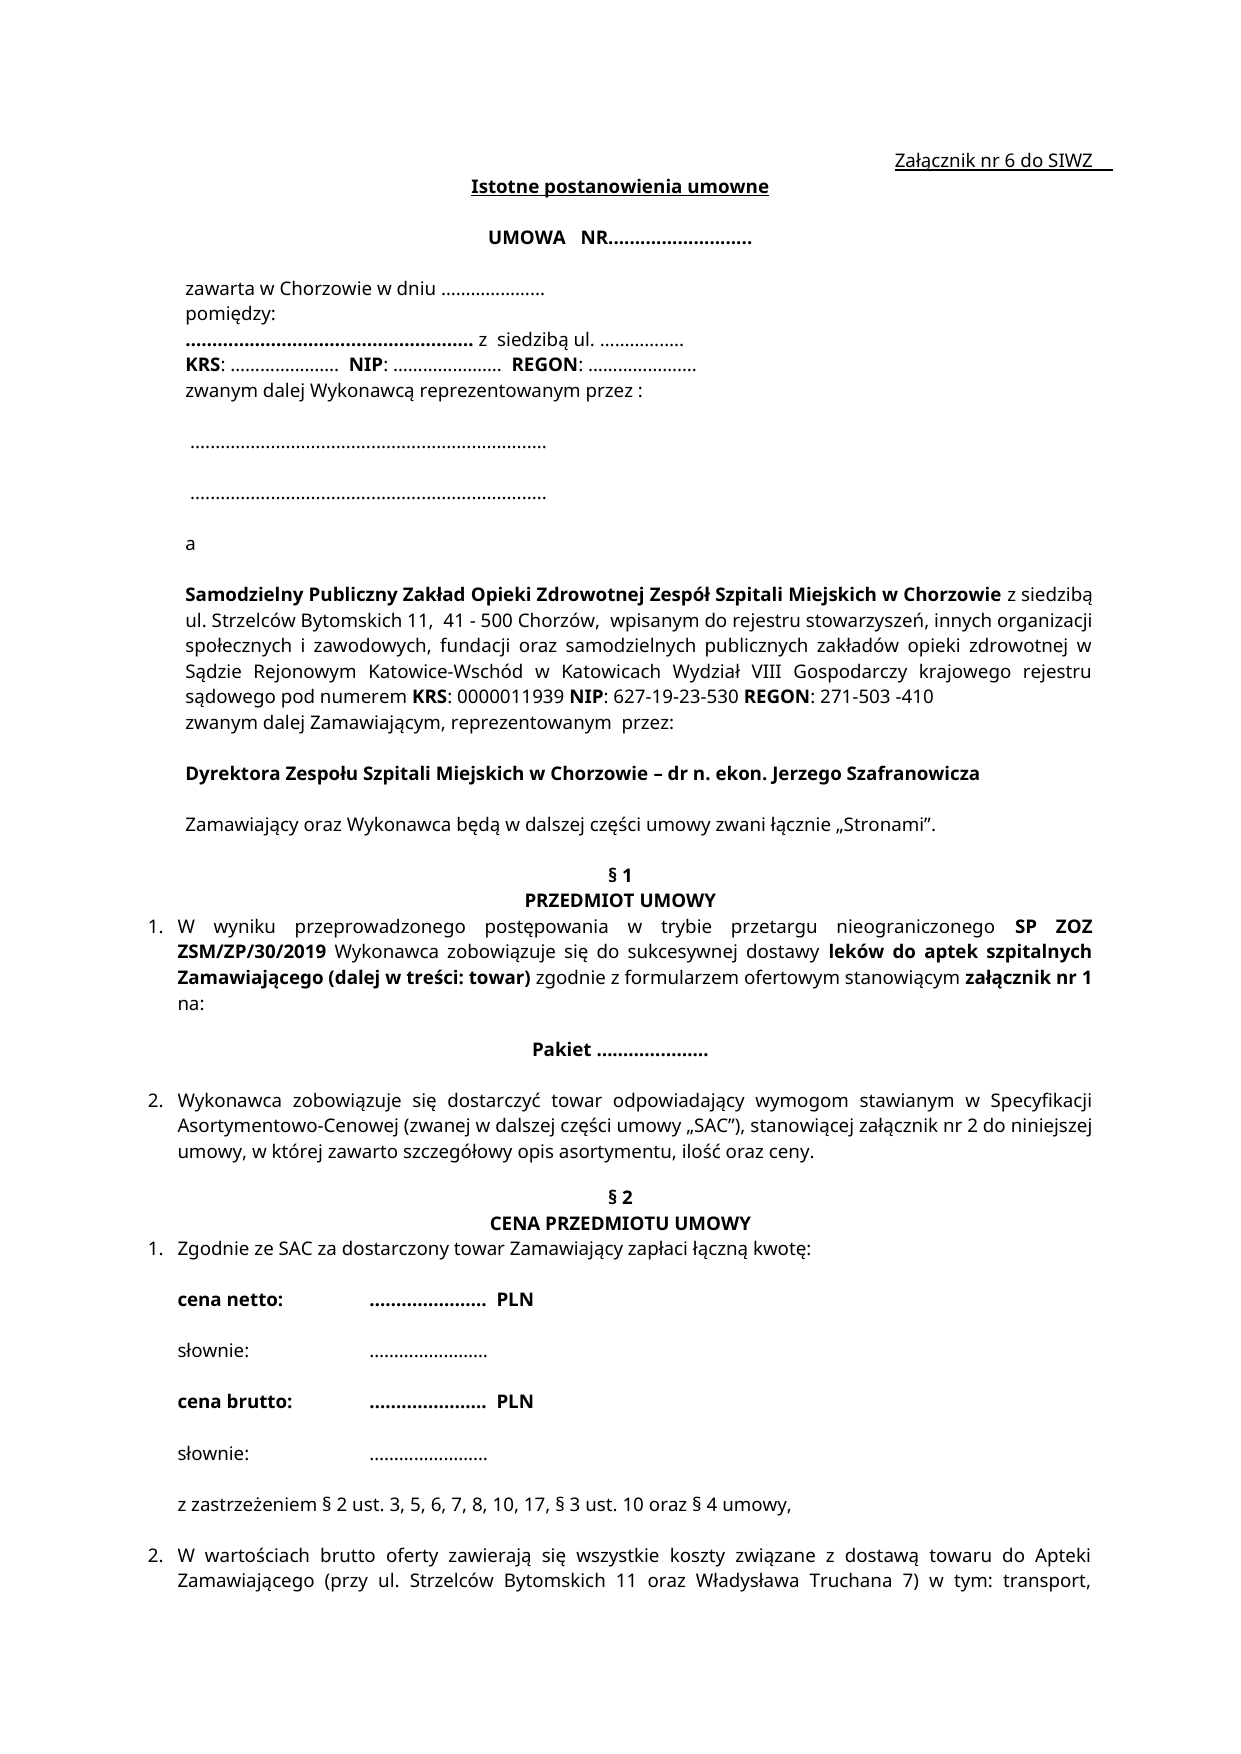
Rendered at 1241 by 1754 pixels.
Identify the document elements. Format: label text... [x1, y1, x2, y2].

text ....................................................................... [185, 479, 1093, 505]
text Pakiet ………………… [148, 1036, 1093, 1062]
text UMOWA NR........................... [148, 224, 1093, 250]
text PRZEDMIOT UMOWY [148, 888, 1093, 913]
text pomiędzy: [185, 301, 1093, 326]
text Załącznik nr 6 do SIWZ [148, 148, 1093, 173]
text zwanym dalej Wykonawcą reprezentowanym przez : [185, 377, 1093, 403]
list Wykonawca zobowiązuje się dostarczyć towar odpowiadający wymogom stawianym w Specyfikacji Asortymentowo-Cenowej (zwanej w dalszej części umowy „SAC”), stanowiącej załącznik nr 2 do niniejszej umowy, w której zawarto szczegółowy opis asortymentu, ilość oraz ceny. [148, 1087, 1093, 1164]
text Dyrektora Zespołu Szpitali Miejskich w Chorzowie – dr n. ekon. Jerzego Szafranowicza [185, 760, 1093, 786]
text ....................................................................... [185, 428, 1093, 454]
text słownie: …………………… [177, 1440, 1093, 1465]
text ……………………………………………… z siedzibą ul. …………….. [185, 326, 1093, 352]
text cena netto: …………………. PLN [177, 1287, 1093, 1312]
text cena brutto: …………………. PLN [177, 1389, 1093, 1414]
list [148, 1542, 1093, 1593]
text CENA PRZEDMIOTU UMOWY [148, 1210, 1093, 1236]
text KRS: …………………. NIP: …………………. REGON: …………………. [185, 352, 1093, 377]
text zawarta w Chorzowie w dniu ………………... [185, 275, 1093, 301]
text Zamawiający oraz Wykonawca będą w dalszej części umowy zwani łącznie „Stronami”. [185, 811, 1093, 837]
text Istotne postanowienia umowne [148, 173, 1093, 199]
text zwanym dalej Zamawiającym, reprezentowanym przez: [185, 709, 1093, 734]
list W wyniku przeprowadzonego postępowania w trybie przetargu nieograniczonego SP ZOZ ZSM/ZP/30/2019 Wykonawca zobowiązuje się do sukcesywnej dostawy leków do aptek szpitalnych Zamawiającego (dalej w treści: towar) zgodnie z formularzem ofertowym stanowiącym załącznik nr 1 na: [148, 913, 1093, 1015]
text § 1 [148, 862, 1093, 888]
text słownie: …………………… [177, 1338, 1093, 1363]
text a [185, 530, 1093, 556]
text § 2 [148, 1184, 1093, 1210]
text z zastrzeżeniem § 2 ust. 3, 5, 6, 7, 8, 10, 17, § 3 ust. 10 oraz § 4 umowy, [177, 1491, 1093, 1516]
text Samodzielny Publiczny Zakład Opieki Zdrowotnej Zespół Szpitali Miejskich w Chorzowie z siedzibą ul. Strzelców Bytomskich 11, 41 - 500 Chorzów, wpisanym do rejestru stowarzyszeń, innych organizacji społecznych i zawodowych, fundacji oraz samodzielnych publicznych zakładów opieki zdrowotnej w Sądzie Rejonowym Katowice-Wschód w Katowicach Wydział VIII Gospodarczy krajowego rejestru sądowego pod numerem KRS: 0000011939 NIP: 627-19-23-530 REGON: 271-503 -410 [185, 581, 1093, 709]
list Zgodnie ze SAC za dostarczony towar Zamawiający zapłaci łączną kwotę: [148, 1236, 1093, 1261]
